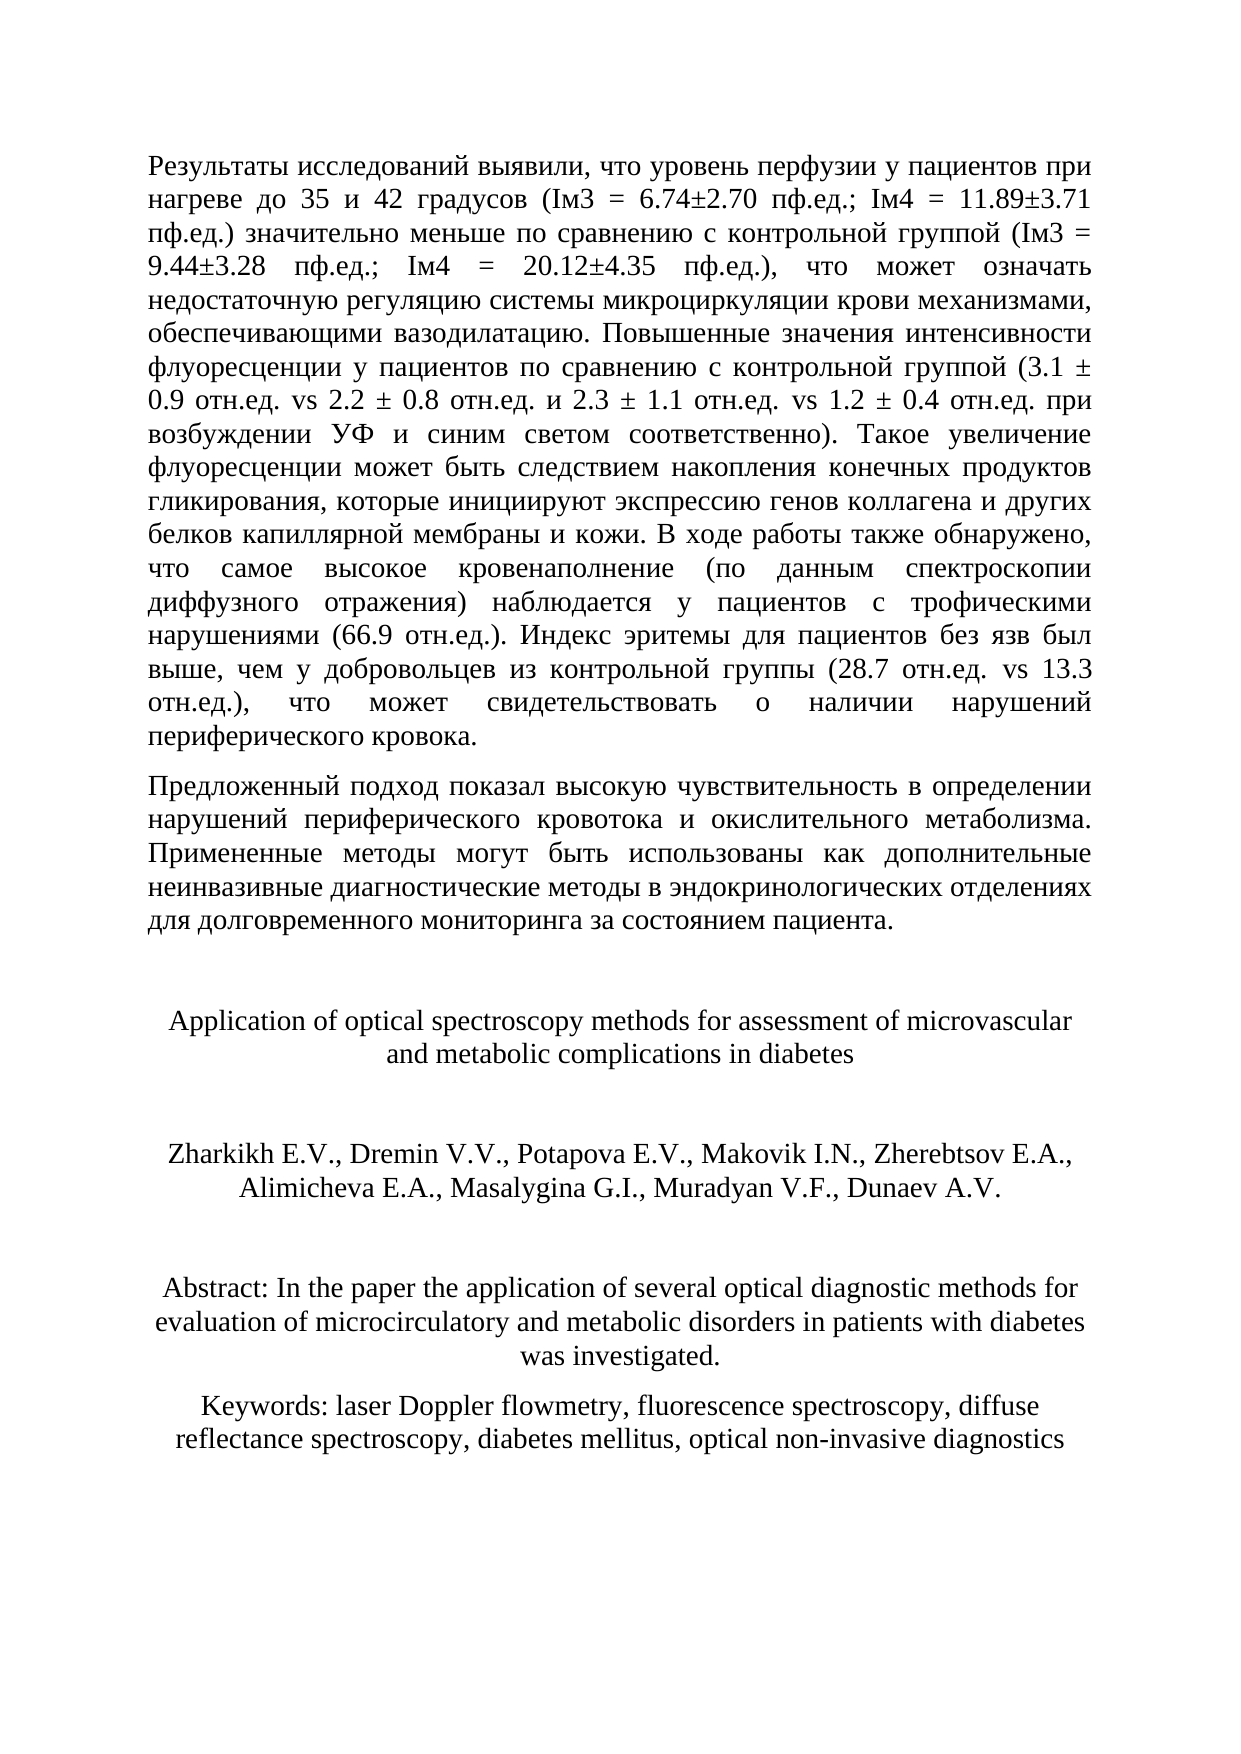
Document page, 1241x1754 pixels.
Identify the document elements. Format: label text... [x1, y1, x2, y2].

text Предложенный подход показал высокую чувствительность в определении нарушений периферического кровотока и окислительного метаболизма. Примененные методы могут быть использованы как дополнительные неинвазивные диагностические методы в эндокринологических отделениях для долговременного мониторинга за состоянием пациента. [148, 768, 1092, 936]
text Abstract: In the paper the application of several optical diagnostic methods for evaluation of microcirculatory and metabolic disorders in patients with diabetes was investigated. [148, 1271, 1092, 1371]
text Zharkikh E.V., Dremin V.V., Potapova E.V., Makovik I.N., Zherebtsov E.A., Alimicheva E.A., Masalygina G.I., Muradyan V.F., Dunaev A.V. [148, 1137, 1092, 1204]
text Результаты исследований выявили, что уровень перфузии у пациентов при нагреве до 35 и 42 градусов (Iм3 = 6.74±2.70 пф.ед.; Iм4 = 11.89±3.71 пф.ед.) значительно меньше по сравнению с контрольной группой (Iм3 = 9.44±3.28 пф.ед.; Iм4 = 20.12±4.35 пф.ед.), что может означать недостаточную регуляцию системы микроциркуляции крови механизмами, обеспечивающими вазодилатацию. Повышенные значения интенсивности флуоресценции у пациентов по сравнению с контрольной группой (3.1 ± 0.9 отн.ед. vs 2.2 ± 0.8 отн.ед. и 2.3 ± 1.1 отн.ед. vs 1.2 ± 0.4 отн.ед. при возбуждении УФ и синим светом соответственно). Такое увеличение флуоресценции может быть следствием накопления конечных продуктов гликирования, которые инициируют экспрессию генов коллагена и других белков капиллярной мембраны и кожи. В ходе работы также обнаружено, что самое высокое кровенаполнение (по данным спектроскопии диффузного отражения) наблюдается у пациентов с трофическими нарушениями (66.9 отн.ед.). Индекс эритемы для пациентов без язв был выше, чем у добровольцев из контрольной группы (28.7 отн.ед. vs 13.3 отн.ед.), что может свидетельствовать о наличии нарушений периферического кровока. [148, 148, 1092, 751]
text Application of optical spectroscopy methods for assessment of microvascular and metabolic complications in diabetes [148, 1003, 1092, 1070]
text Keywords: laser Doppler flowmetry, fluorescence spectroscopy, diffuse reflectance spectroscopy, diabetes mellitus, optical non-invasive diagnostics [148, 1388, 1092, 1455]
